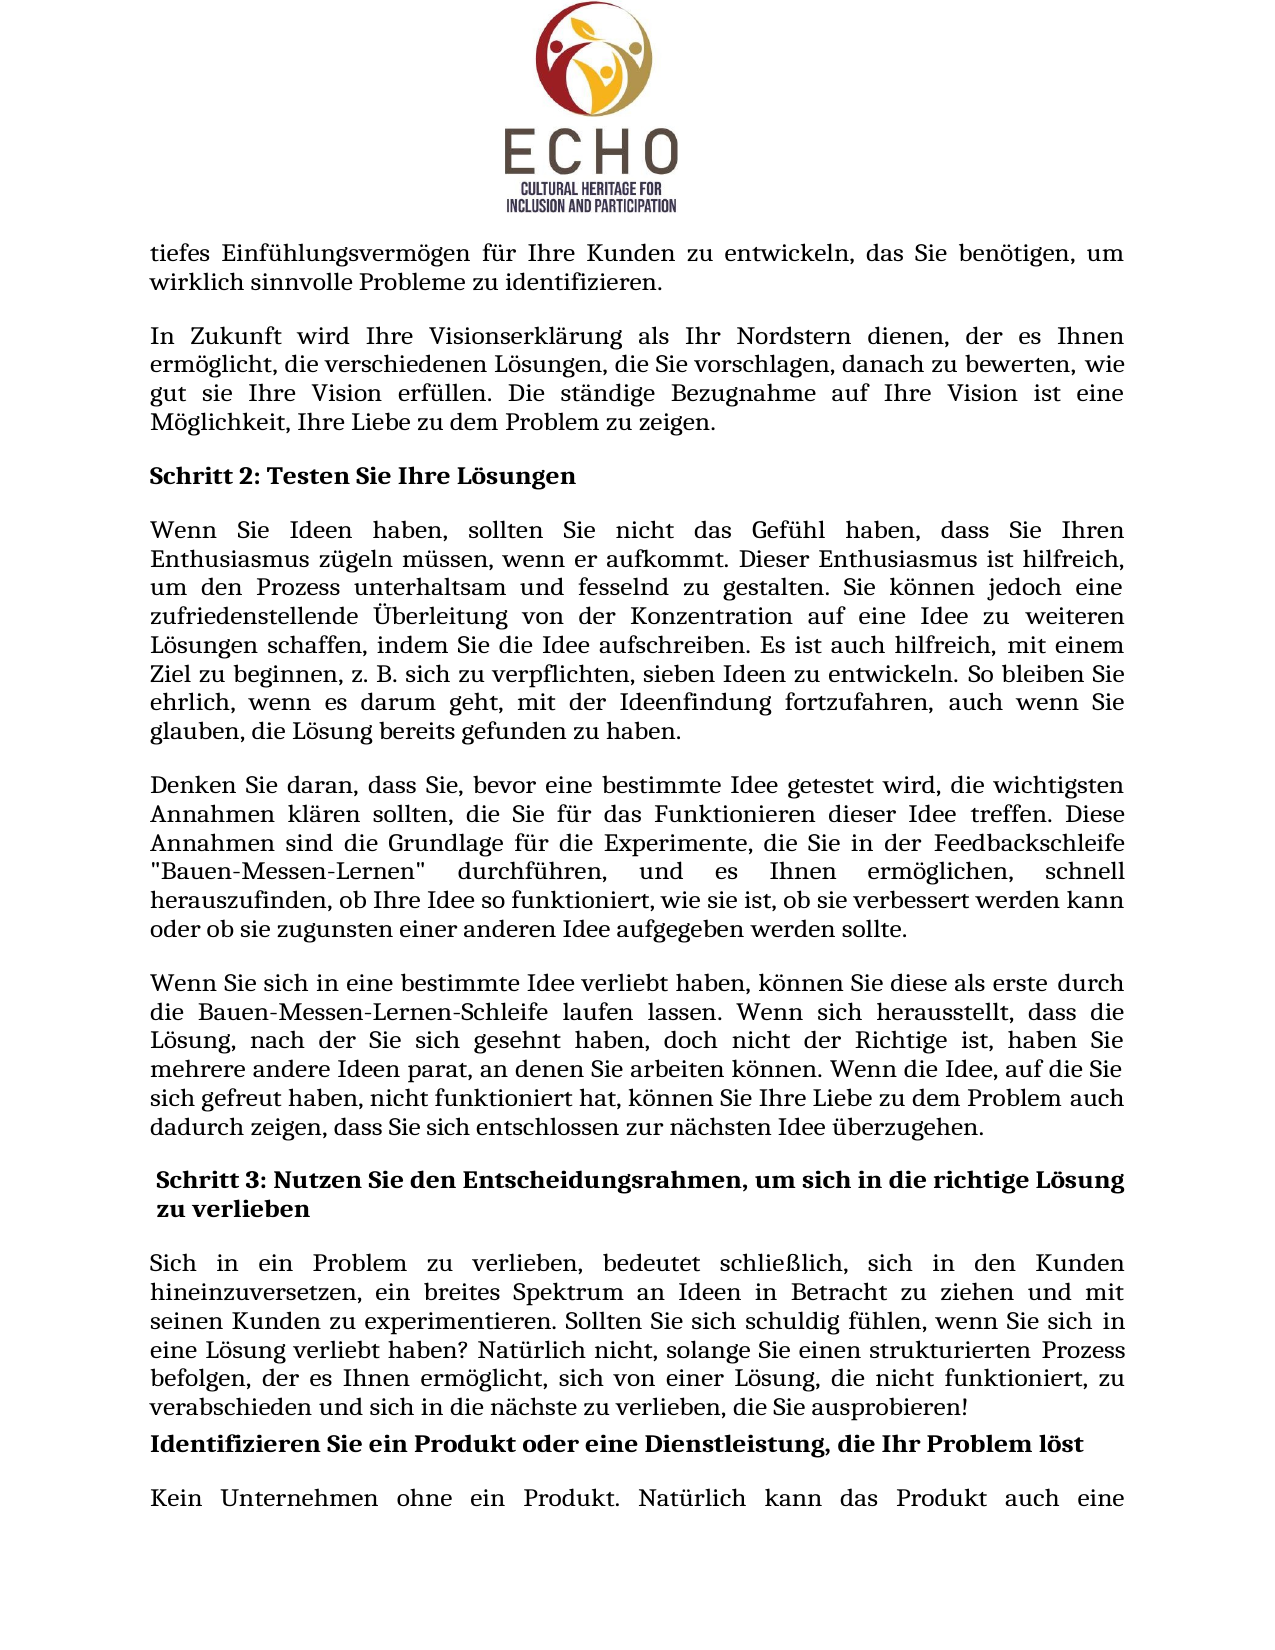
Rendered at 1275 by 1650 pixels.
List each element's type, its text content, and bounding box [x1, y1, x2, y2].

text Wenn Sie sich in eine bestimmte Idee verliebt haben, können Sie diese als erste durch die Bauen-Messen-Lernen-Schleife laufen lassen. Wenn sich herausstellt, dass die Lösung, nach der Sie sich gesehnt haben, doch nicht der Richtige ist, haben Sie mehrere andere Ideen parat, an denen Sie arbeiten können. Wenn die Idee, auf die Sie sich gefreut haben, nicht funktioniert hat, können Sie Ihre Liebe zu dem Problem auch dadurch zeigen, dass Sie sich entschlossen zur nächsten Idee überzugehen. [150, 969, 1124, 1141]
subtitle Identifizieren Sie ein Produkt oder eine Dienstleistung, die Ihr Problem löst [150, 1430, 1154, 1459]
text In Zukunft wird Ihre Visionserklärung als Ihr Nordstern dienen, der es Ihnen ermöglicht, die verschiedenen Lösungen, die Sie vorschlagen, danach zu bewerten, wie gut sie Ihre Vision erfüllen. Die ständige Bezugnahme auf Ihre Vision ist eine Möglichkeit, Ihre Liebe zu dem Problem zu zeigen. [150, 322, 1125, 437]
text Sich in ein Problem zu verlieben, bedeutet schließlich, sich in den Kunden hineinzuversetzen, ein breites Spektrum an Ideen in Betracht zu ziehen und mit seinen Kunden zu experimentieren. Sollten Sie sich schuldig fühlen, wenn Sie sich in eine Lösung verliebt haben? Natürlich nicht, solange Sie einen strukturierten Prozess befolgen, der es Ihnen ermöglicht, sich von einer Lösung, die nicht funktioniert, zu verabschieden und sich in die nächste zu verlieben, die Sie ausprobieren! [150, 1249, 1126, 1422]
subtitle Schritt 2: Testen Sie Ihre Lösungen [150, 462, 1154, 491]
text Denken Sie daran, dass Sie, bevor eine bestimmte Idee getestet wird, die wichtigsten Annahmen klären sollten, die Sie für das Funktionieren dieser Idee treffen. Diese Annahmen sind die Grundlage für die Experimente, die Sie in der Feedbackschleife "Bauen-Messen-Lernen" durchführen, und es Ihnen ermöglichen, schnell herauszufinden, ob Ihre Idee so funktioniert, wie sie ist, ob sie verbessert werden kann oder ob sie zugunsten einer anderen Idee aufgegeben werden sollte. [150, 771, 1125, 943]
text Wenn Sie Ideen haben, sollten Sie nicht das Gefühl haben, dass Sie Ihren Enthusiasmus zügeln müssen, wenn er aufkommt. Dieser Enthusiasmus ist hilfreich, um den Prozess unterhaltsam und fesselnd zu gestalten. Sie können jedoch eine zufriedenstellende Überleitung von der Konzentration auf eine Idee zu weiteren Lösungen schaffen, indem Sie die Idee aufschreiben. Es ist auch hilfreich, mit einem Ziel zu beginnen, z. B. sich zu verpflichten, sieben Ideen zu entwickeln. So bleiben Sie ehrlich, wenn es darum geht, mit der Ideenfindung fortzufahren, auch wenn Sie glauben, die Lösung bereits gefunden zu haben. [150, 516, 1125, 746]
subtitle Schritt 3: Nutzen Sie den Entscheidungsrahmen, um sich in die richtige Lösung zu verlieben [156, 1166, 1154, 1224]
picture [505, 0, 679, 213]
